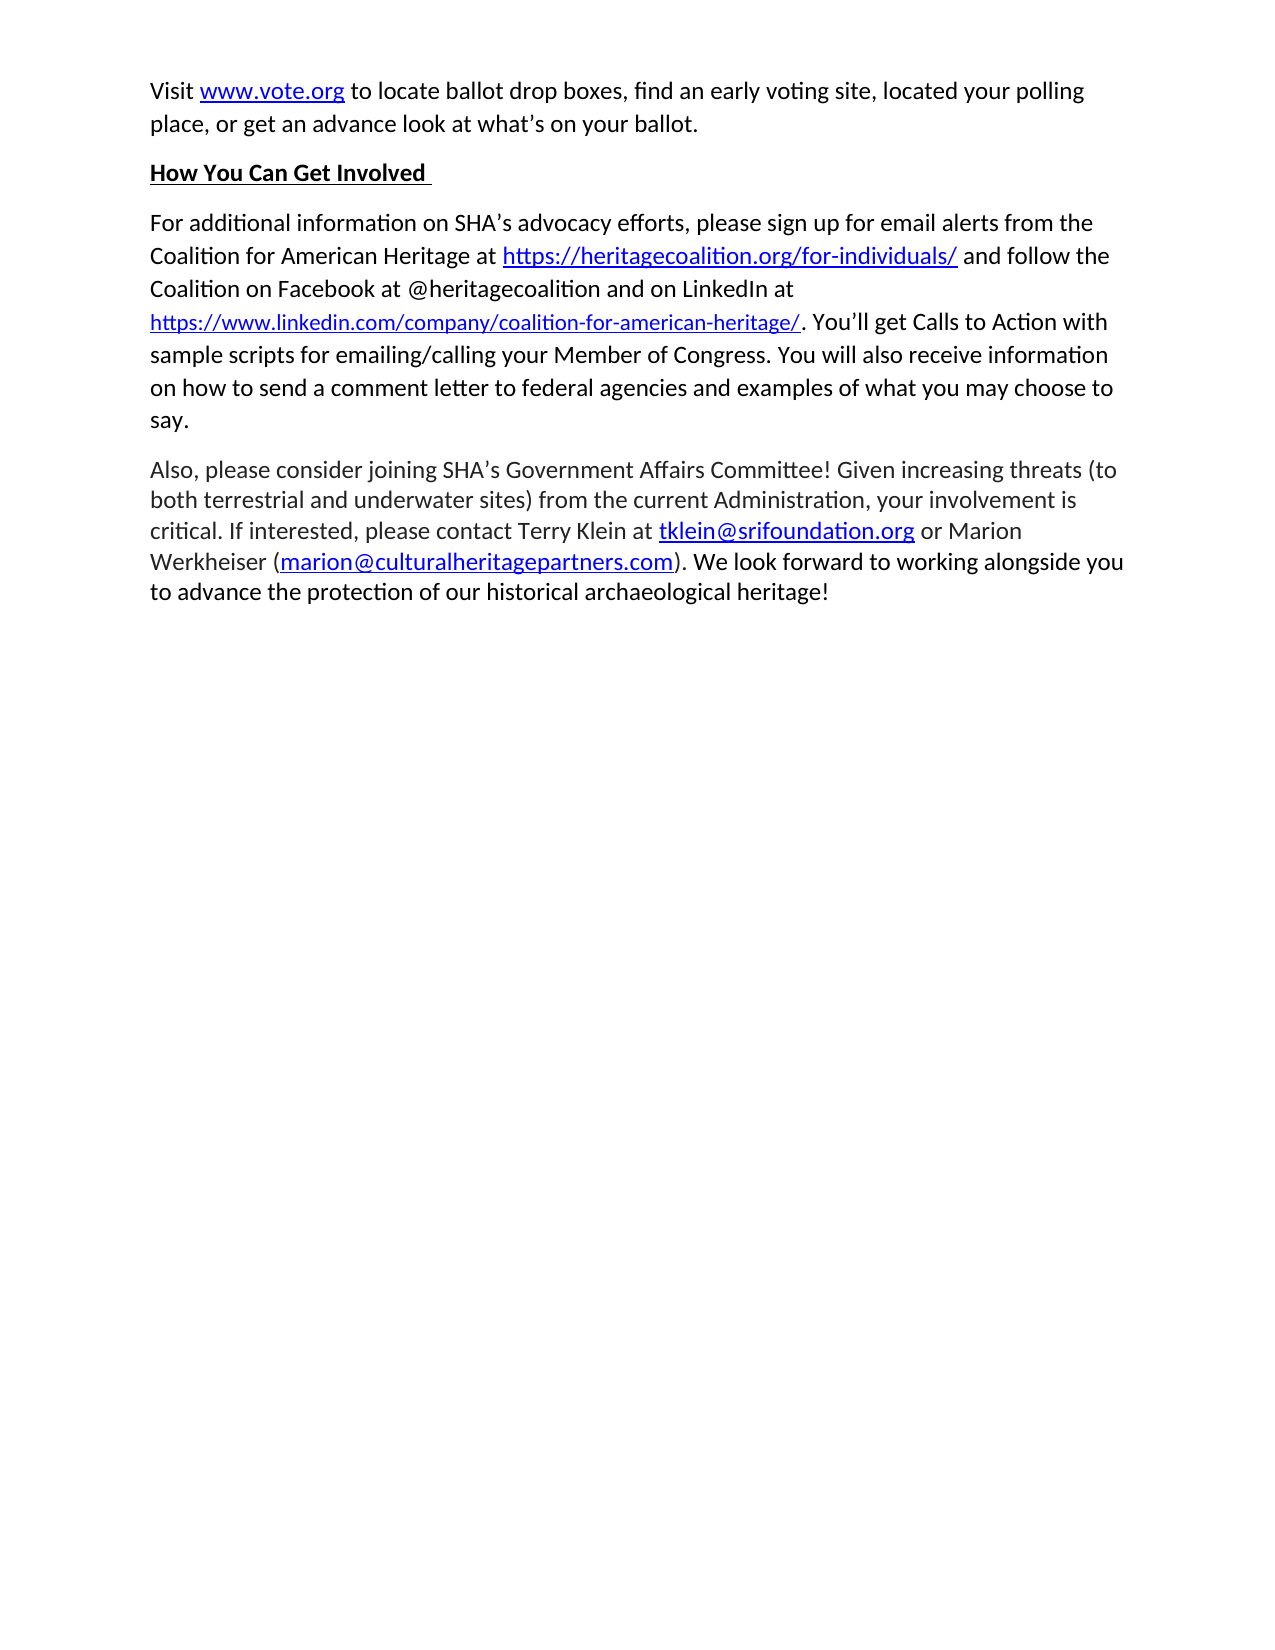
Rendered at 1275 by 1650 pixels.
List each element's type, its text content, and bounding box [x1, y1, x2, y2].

text Visit www.vote.org to locate ballot drop boxes, find an early voting site, located your polling place, or get an advance look at what’s on your ballot. [150, 75, 1125, 138]
text How You Can Get Involved [150, 157, 1125, 188]
text Also, please consider joining SHA’s Government Affairs Committee! Given increasing threats (to both terrestrial and underwater sites) from the current Administration, your involvement is critical. If interested, please contact Terry Klein at tklein@srifoundation.org or Marion Werkheiser (marion@culturalheritagepartners.com). We look forward to working alongside you to advance the protection of our historical archaeological heritage! [150, 454, 1125, 607]
text For additional information on SHA’s advocacy efforts, please sign up for email alerts from the Coalition for American Heritage at https://heritagecoalition.org/for-individuals/ and follow the Coalition on Facebook at @heritagecoalition and on LinkedIn at https://www.linkedin.com/company/coalition-for-american-heritage/. You’ll get Calls to Action with sample scripts for emailing/calling your Member of Congress. You will also receive information on how to send a comment letter to federal agencies and examples of what you may choose to say. [150, 207, 1125, 435]
